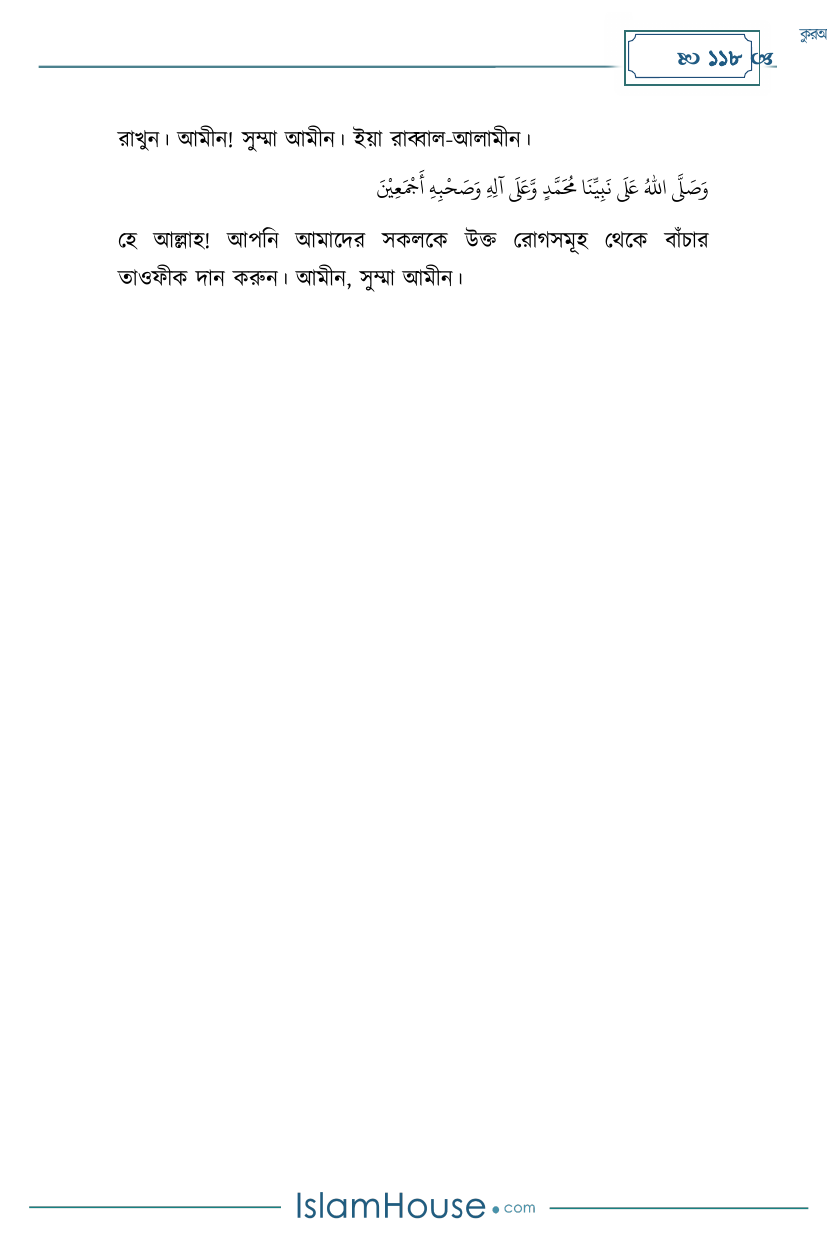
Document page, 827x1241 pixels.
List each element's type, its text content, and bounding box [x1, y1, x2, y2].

title হে আল্লাহ! আপনি আমাদের সকলকে উক্ত রোগসমূহ থেকে বাঁচার তাওফীক দান করুন। আমীন, সুম্মা আমীন।প্রতিনিয়ত লোকমুখে কিংবা পত্র-পত্রিকায় ব্যভিচার ও সমকামিতার দীর্ঘ ফিরিস্তি শুনে বা পড়ে প্রতিটি ধর্মপ্রাণ মুসলিমই কমবেশি মর্মব্যথা অনুভব না করে পারেন না। এমনকি সকল আত্মমর্যাদা সম্পন্ন মানুষই সর্বদা এ কথা ভেবে কম শঙ্কিত নন যে, হয়তোবা এক দিন আমাকেও এ কথা শুনতে হবে যে, তোমার পরিবার কিংবা বংশেও তো এ রকম গর্হিত কাজ সম্পন্ন হচ্ছে অথচ এ সম্পর্কে তোমার এতটুকুও খবর নেই। তাই অতি সত্বর এ সর্বনাশা ব্যাপক ব্যাধি থেকে উত্তরণ ও সমাজ-সংস্কারের জন্য এবং বিশ্বায়নের যুগে দীন-বিমুখ সমাজ, যারা বহুবিধ পাপের বন্যায় হাবুডুবু খাচ্ছে তাদের জন্য এ পুস্তিকার প্রণয়ন। [118, 220, 709, 296]
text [118, 118, 709, 156]
text وَصَلَّى اللهُ عَلَى نَبِيِّنَا مُحَمَّدٍ وَّعَلَى آلِهِ وَصَحْبِهِ أَجْمَعِيْنَ [118, 169, 709, 207]
picture [289, 1187, 809, 1225]
picture [22, 1186, 281, 1224]
